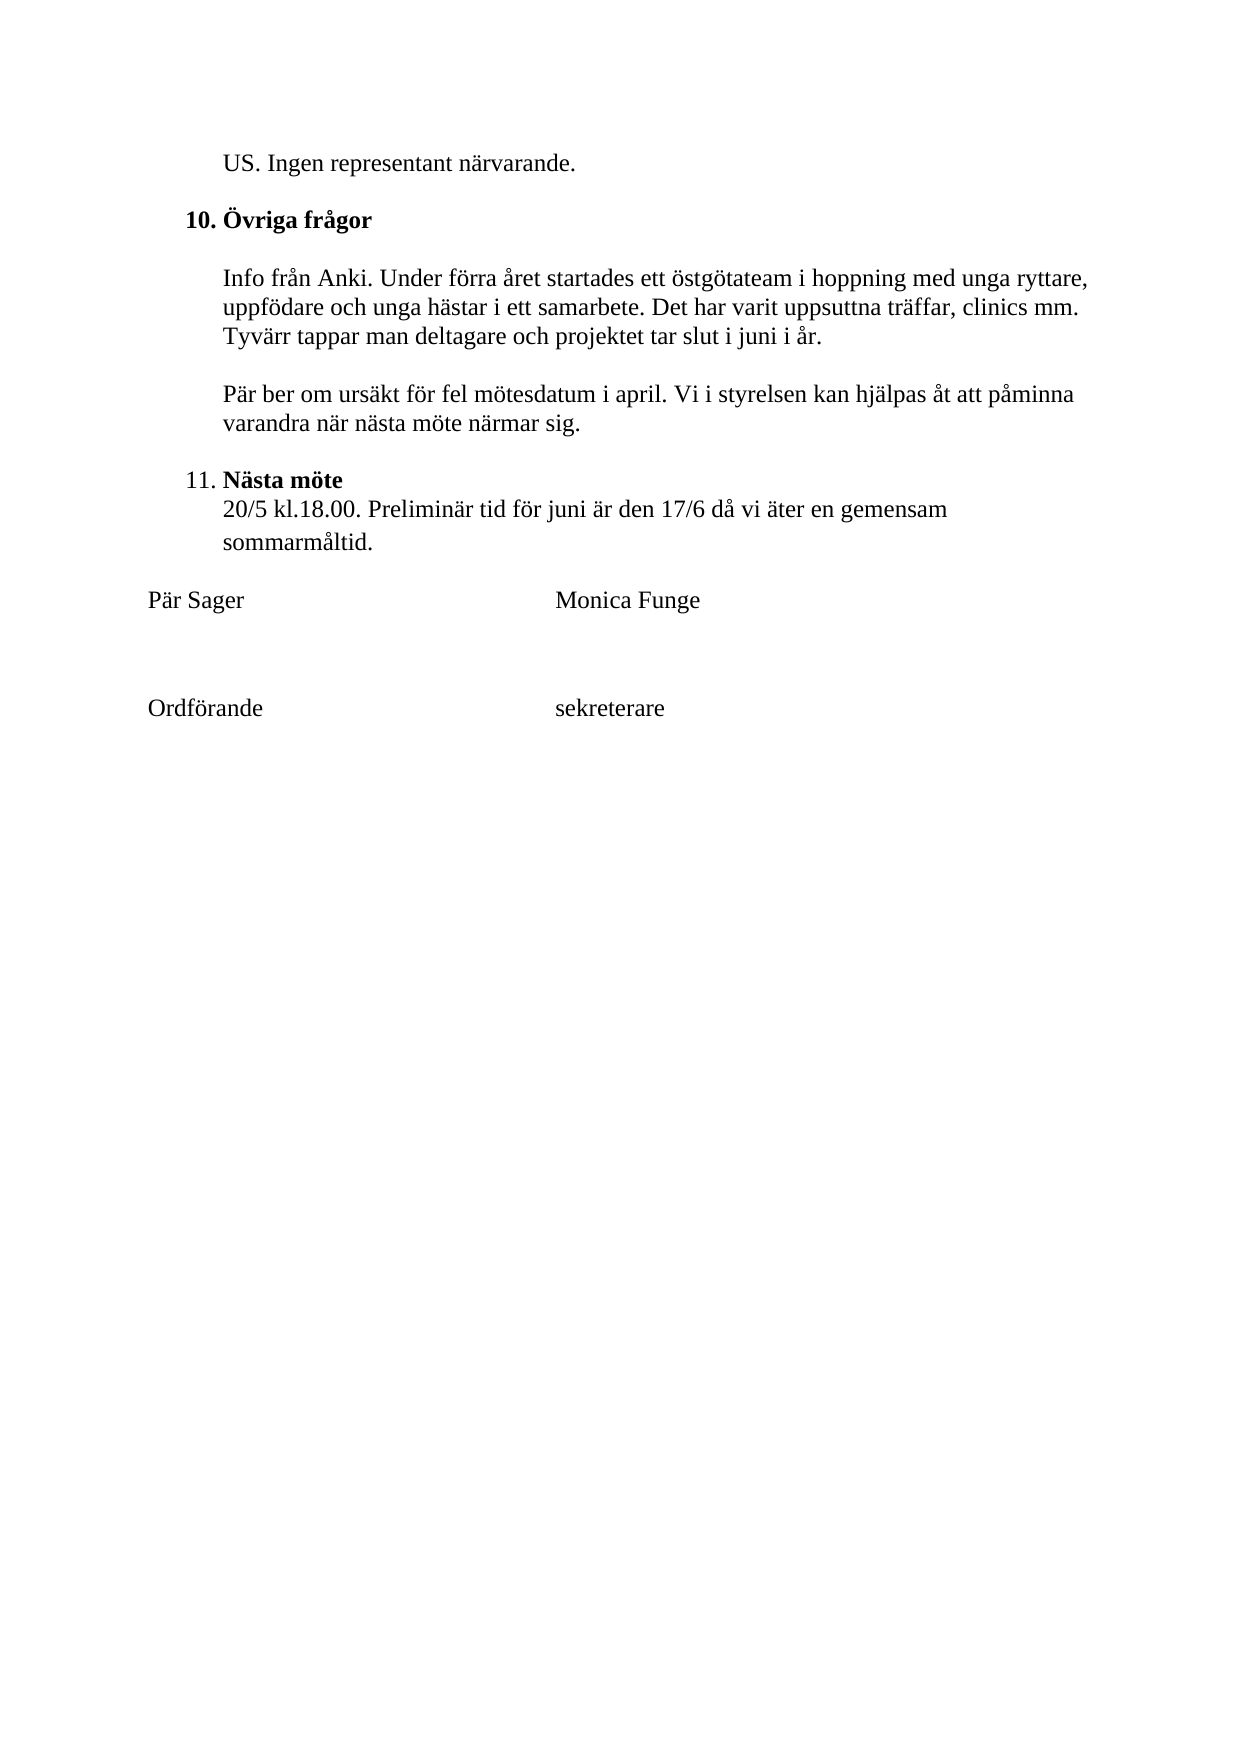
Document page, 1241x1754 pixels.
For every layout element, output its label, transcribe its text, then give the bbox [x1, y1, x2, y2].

text 20/5 kl.18.00. Preliminär tid för juni är den 17/6 då vi äter en gemensam sommarmåltid. [223, 494, 1093, 556]
list Nästa möte [185, 466, 1093, 494]
text Pär Sager Monica Funge [148, 585, 1093, 614]
text Ordförande sekreterare [148, 693, 1093, 722]
text Pär ber om ursäkt för fel mötesdatum i april. Vi i styrelsen kan hjälpas åt att påminna varandra när nästa möte närmar sig. [223, 379, 1093, 436]
text US. Ingen representant närvarande. [223, 148, 1093, 176]
text Info från Anki. Under förra året startades ett östgötateam i hoppning med unga ryttare, uppfödare och unga hästar i ett samarbete. Det har varit uppsuttna träffar, clinics mm. Tyvärr tappar man deltagare och projektet tar slut i juni i år. [223, 263, 1093, 350]
list Övriga frågor [185, 206, 1093, 234]
